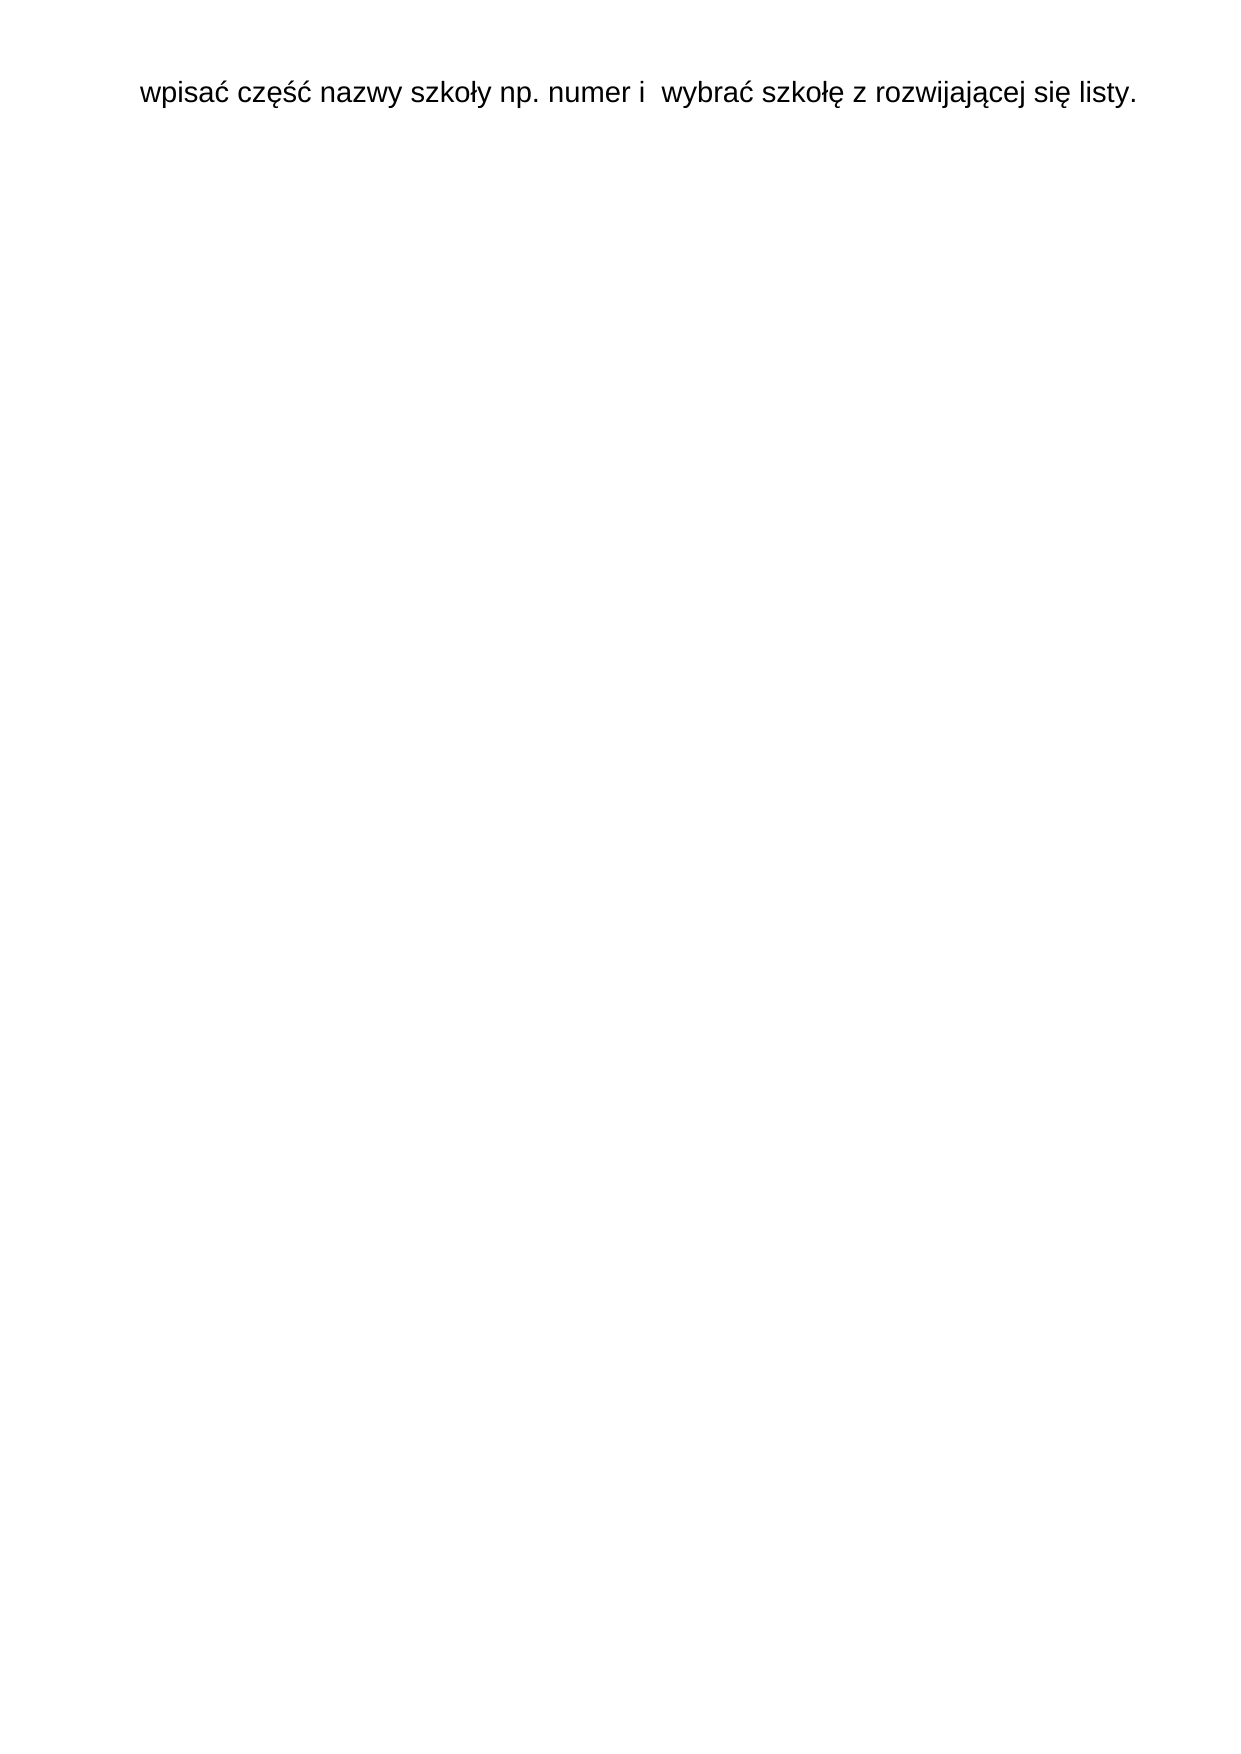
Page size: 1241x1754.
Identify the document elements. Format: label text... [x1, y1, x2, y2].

text wpisać część nazwy szkoły np. numer i wybrać szkołę z rozwijającej się listy. [113, 75, 1165, 108]
